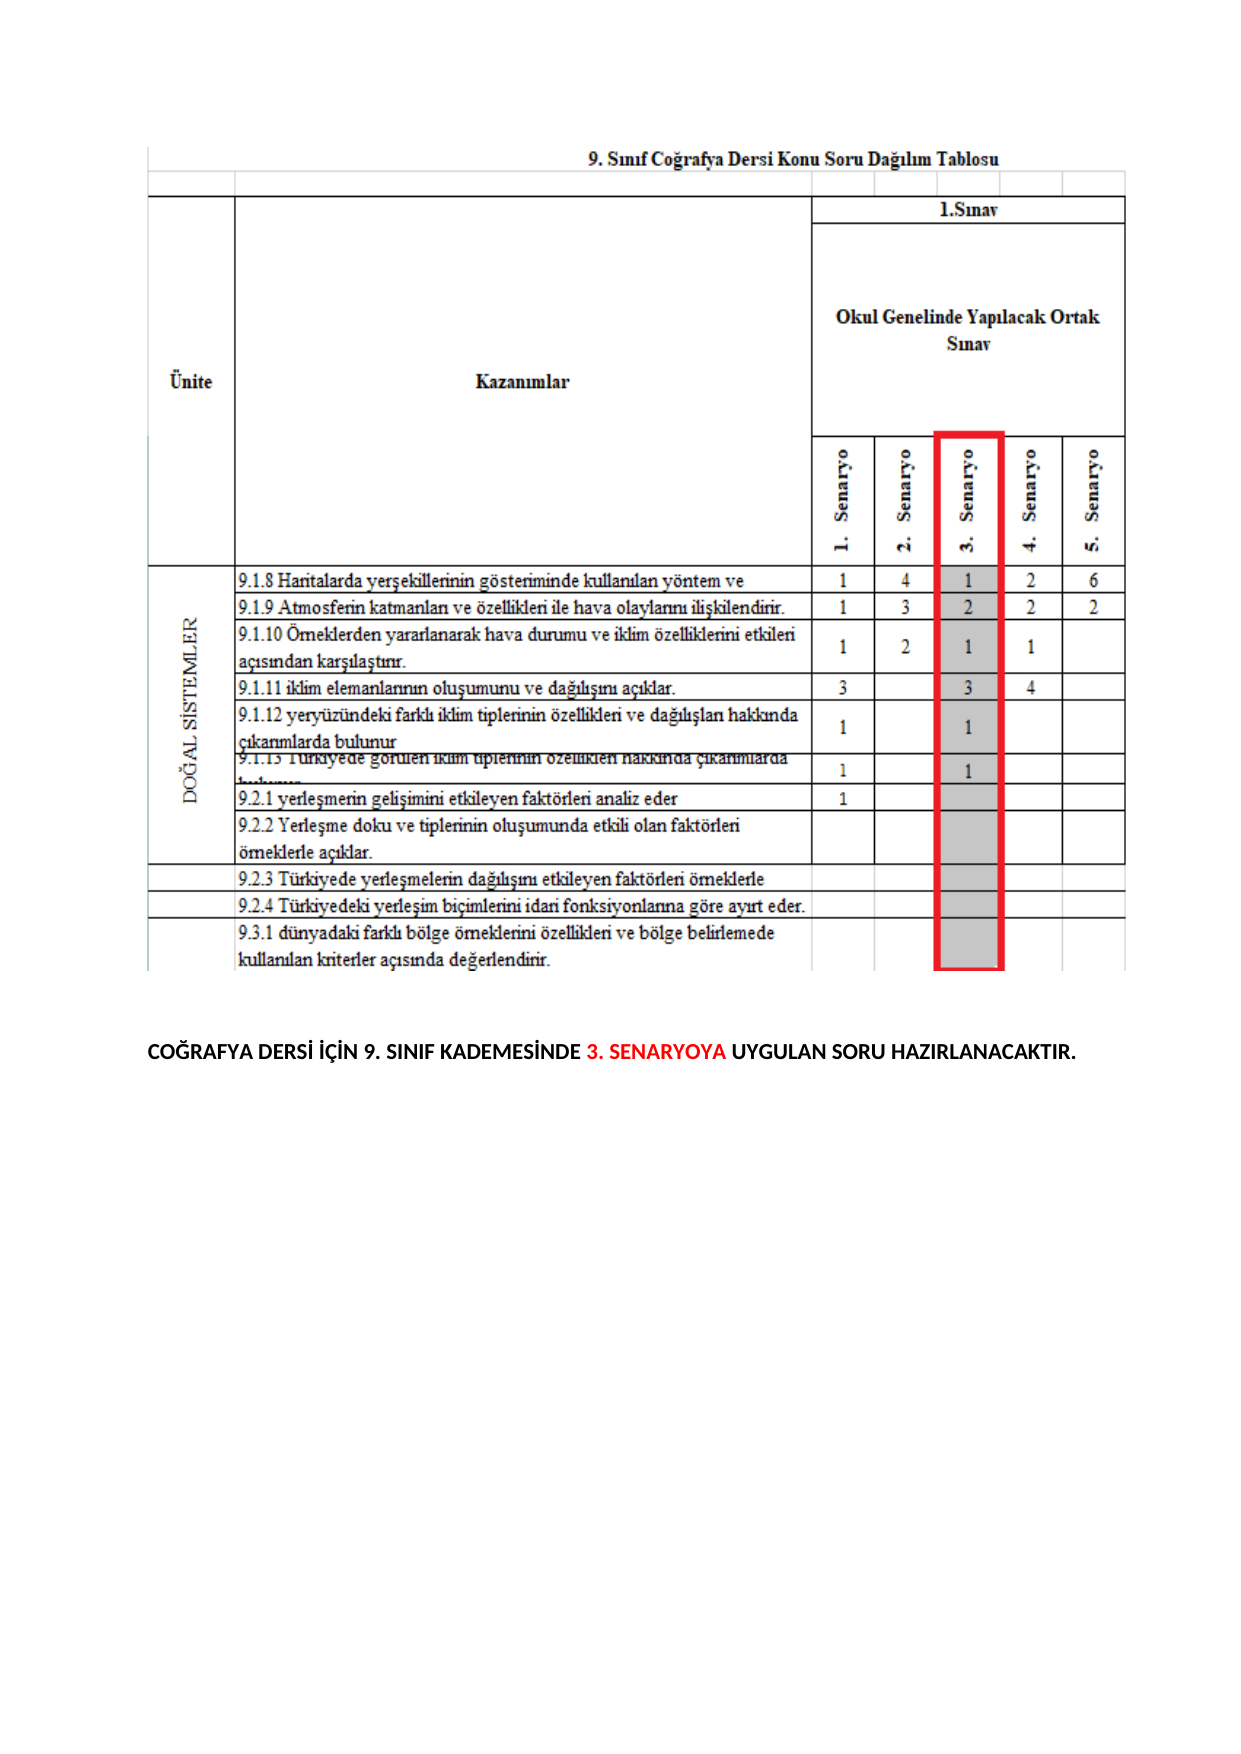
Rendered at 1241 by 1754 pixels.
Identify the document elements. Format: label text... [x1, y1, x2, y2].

text COĞRAFYA DERSİ İÇİN 9. SINIF KADEMESİNDE 3. SENARYOYA UYGULAN SORU HAZIRLANACAKTIR. [148, 1037, 1093, 1065]
picture [147, 147, 1126, 971]
